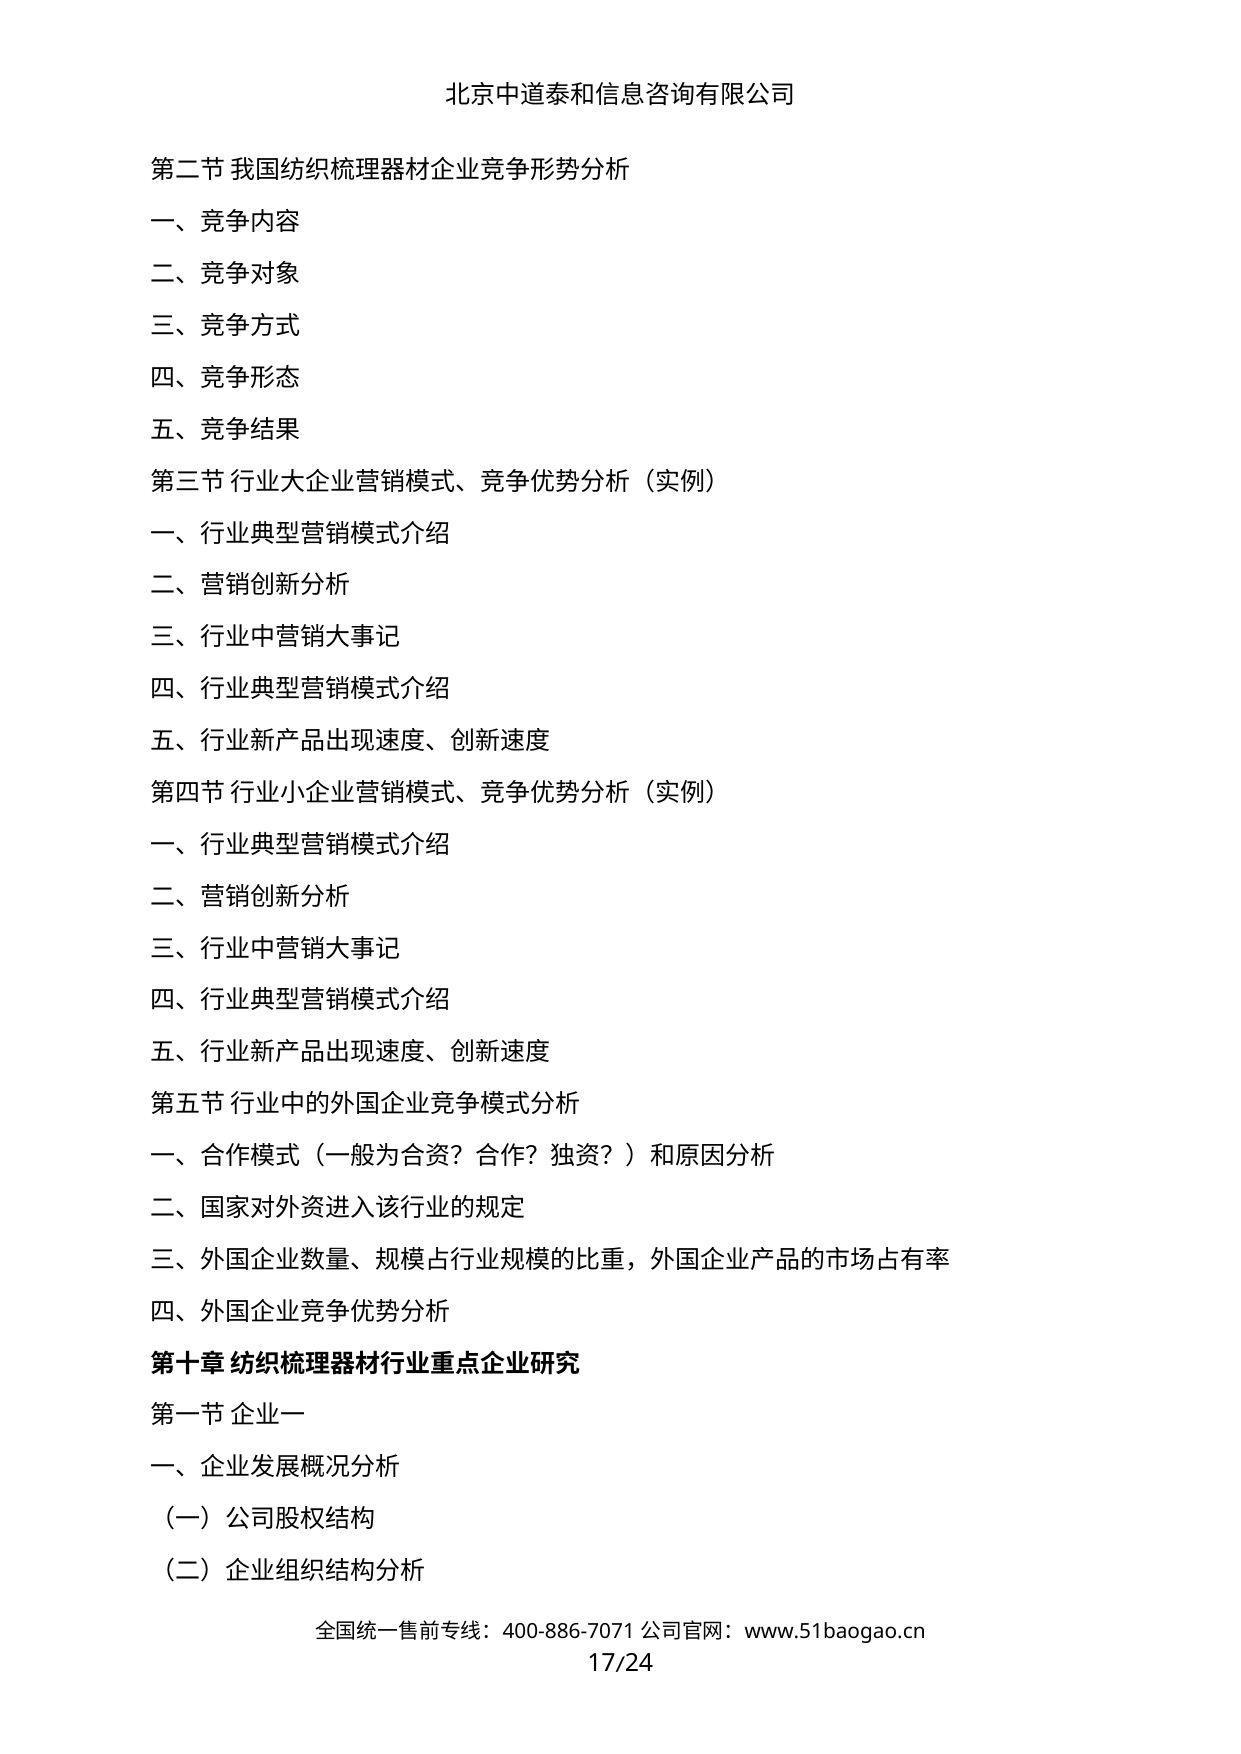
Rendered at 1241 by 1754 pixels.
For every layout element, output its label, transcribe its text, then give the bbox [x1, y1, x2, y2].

text 一、行业典型营销模式介绍 [150, 824, 1090, 861]
text 第十章 纺织梳理器材行业重点企业研究 [150, 1343, 1090, 1379]
text 五、竞争结果 [150, 409, 1090, 446]
text 第四节 行业小企业营销模式、竞争优势分析（实例） [150, 772, 1090, 809]
text 三、行业中营销大事记 [150, 928, 1090, 964]
text （二）企业组织结构分析 [150, 1551, 1090, 1587]
text 第五节 行业中的外国企业竞争模式分析 [150, 1084, 1090, 1120]
text 三、竞争方式 [150, 306, 1090, 342]
text 二、竞争对象 [150, 254, 1090, 290]
text 四、行业典型营销模式介绍 [150, 669, 1090, 705]
text 一、合作模式（一般为合资？合作？独资？）和原因分析 [150, 1136, 1090, 1172]
text 二、营销创新分析 [150, 565, 1090, 601]
text 四、外国企业竞争优势分析 [150, 1291, 1090, 1327]
text 第二节 我国纺织梳理器材企业竞争形势分析 [150, 150, 1090, 186]
text 三、行业中营销大事记 [150, 617, 1090, 653]
text 第一节 企业一 [150, 1395, 1090, 1431]
text 第三节 行业大企业营销模式、竞争优势分析（实例） [150, 461, 1090, 497]
text 四、竞争形态 [150, 357, 1090, 394]
text 一、企业发展概况分析 [150, 1447, 1090, 1483]
text 五、行业新产品出现速度、创新速度 [150, 721, 1090, 757]
text 一、行业典型营销模式介绍 [150, 513, 1090, 549]
text 三、外国企业数量、规模占行业规模的比重，外国企业产品的市场占有率 [150, 1239, 1090, 1276]
text 二、国家对外资进入该行业的规定 [150, 1187, 1090, 1224]
text （一）公司股权结构 [150, 1499, 1090, 1535]
text 二、营销创新分析 [150, 876, 1090, 912]
text 一、竞争内容 [150, 202, 1090, 238]
text 五、行业新产品出现速度、创新速度 [150, 1032, 1090, 1068]
text 四、行业典型营销模式介绍 [150, 980, 1090, 1016]
